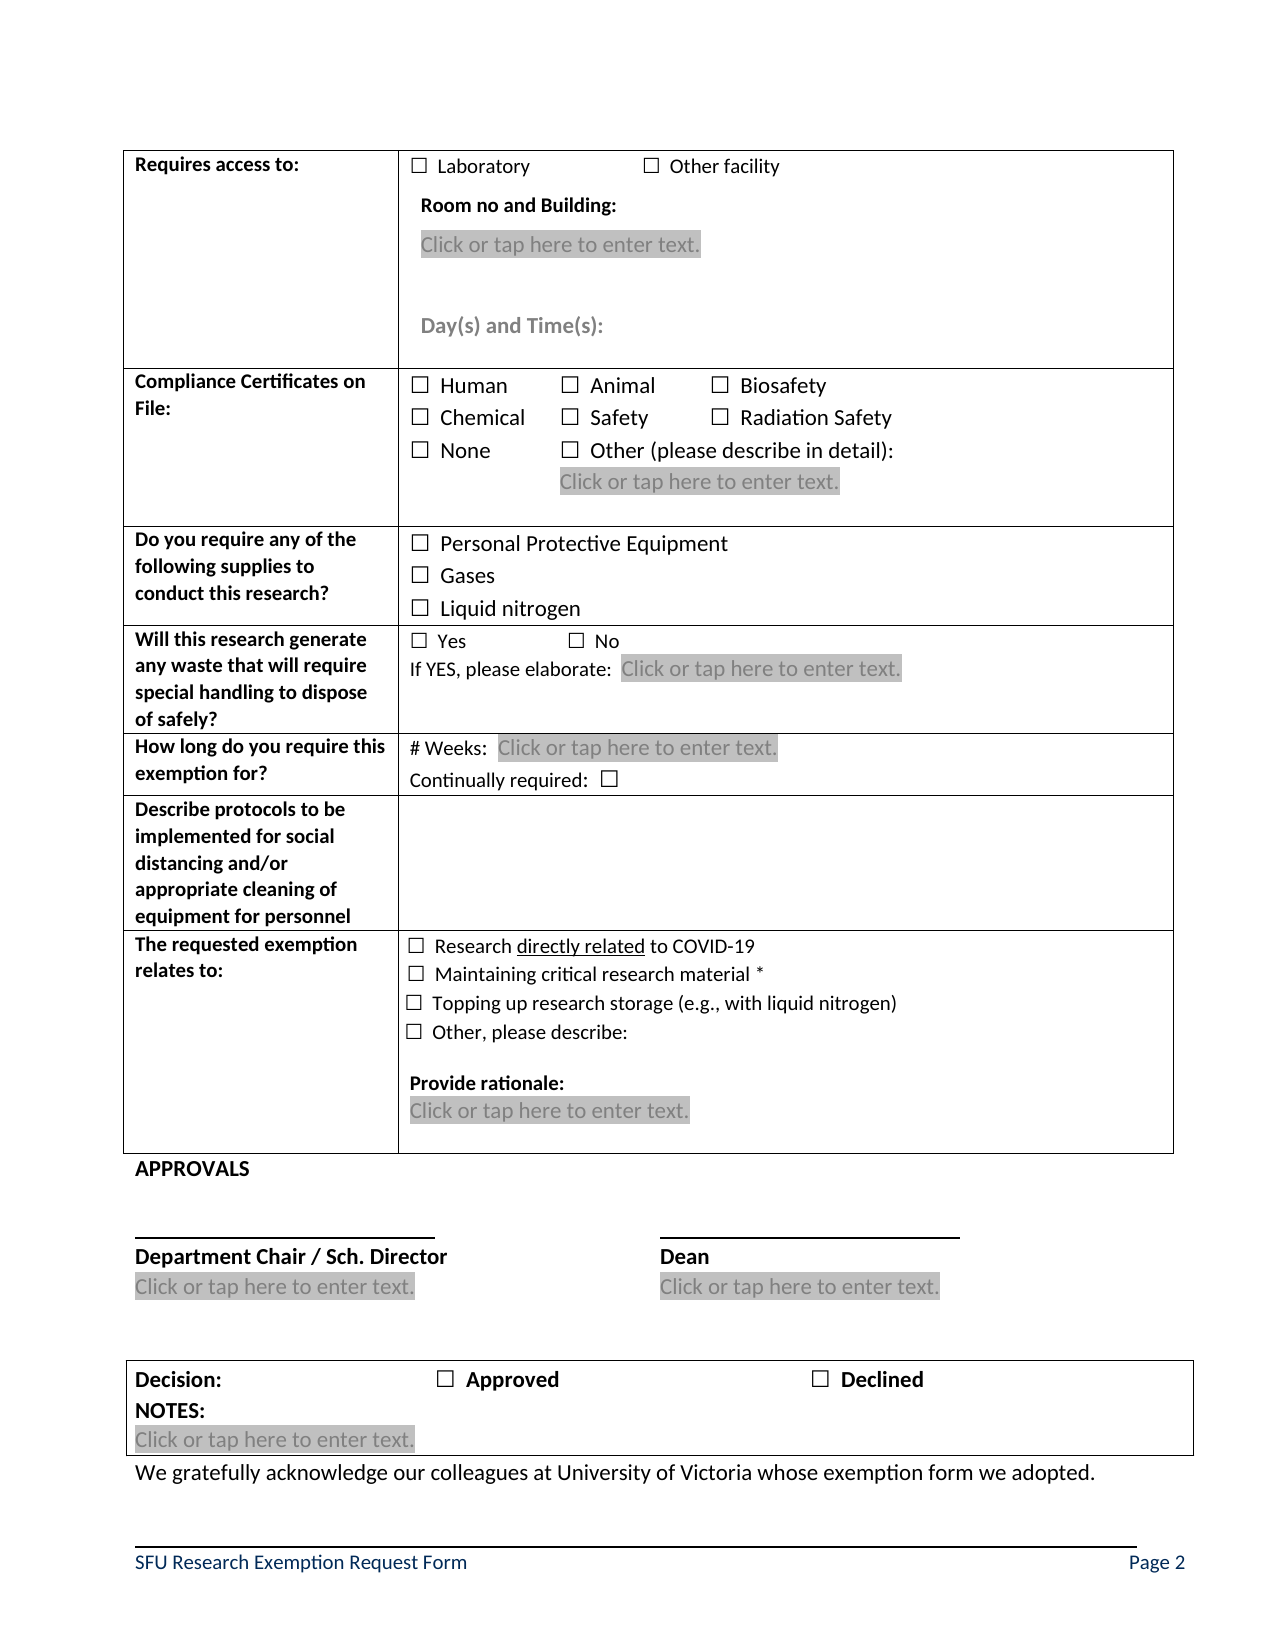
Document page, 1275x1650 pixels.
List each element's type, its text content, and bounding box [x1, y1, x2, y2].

table_cell Laboratory Other facility Room no and Building: Click or tap here to enter text. Day(s) and Time(s): [399, 151, 1173, 367]
text Department Chair / Sch. Director Dean [135, 1242, 1185, 1271]
text We gratefully acknowledge our colleagues at University of Victoria whose exemption form we adopted. [135, 1458, 1137, 1486]
text APPROVALS [135, 1154, 1028, 1182]
text NOTES: [127, 1393, 1193, 1422]
table_cell [399, 796, 1173, 930]
table_cell Yes No If YES, please elaborate: [399, 626, 1173, 732]
table_cell Human Animal Biosafety Chemical Safety Radiation Safety None Other (please describe in detail): [399, 369, 1173, 526]
table_cell The requested exemption relates to: [124, 931, 398, 1153]
table_cell Do you require any of the following supplies to conduct this research? [124, 527, 398, 625]
table_cell Requires access to: [124, 151, 398, 367]
table_cell # Weeks: Continually required: [399, 734, 1173, 795]
table_cell Will this research generate any waste that will require special handling to dispose of safely? [124, 626, 398, 732]
text Decision: Approved Declined [127, 1361, 1193, 1393]
table_cell How long do you require this exemption for? [124, 734, 398, 795]
table_cell Describe protocols to be implemented for social distancing and/or appropriate cleaning of equipment for personnel [124, 796, 398, 930]
table_cell Personal Protective Equipment Gases Liquid nitrogen [399, 527, 1173, 625]
text Click or tap here to enter text. [127, 1422, 1193, 1455]
table_cell Compliance Certificates on File: [124, 369, 398, 526]
table_cell Research directly related to COVID-19 Maintaining critical research material * Topping up research storage (e.g., with liquid nitrogen) Other, please describe: Provide rationale: Click or tap here to enter text. [399, 931, 1173, 1153]
